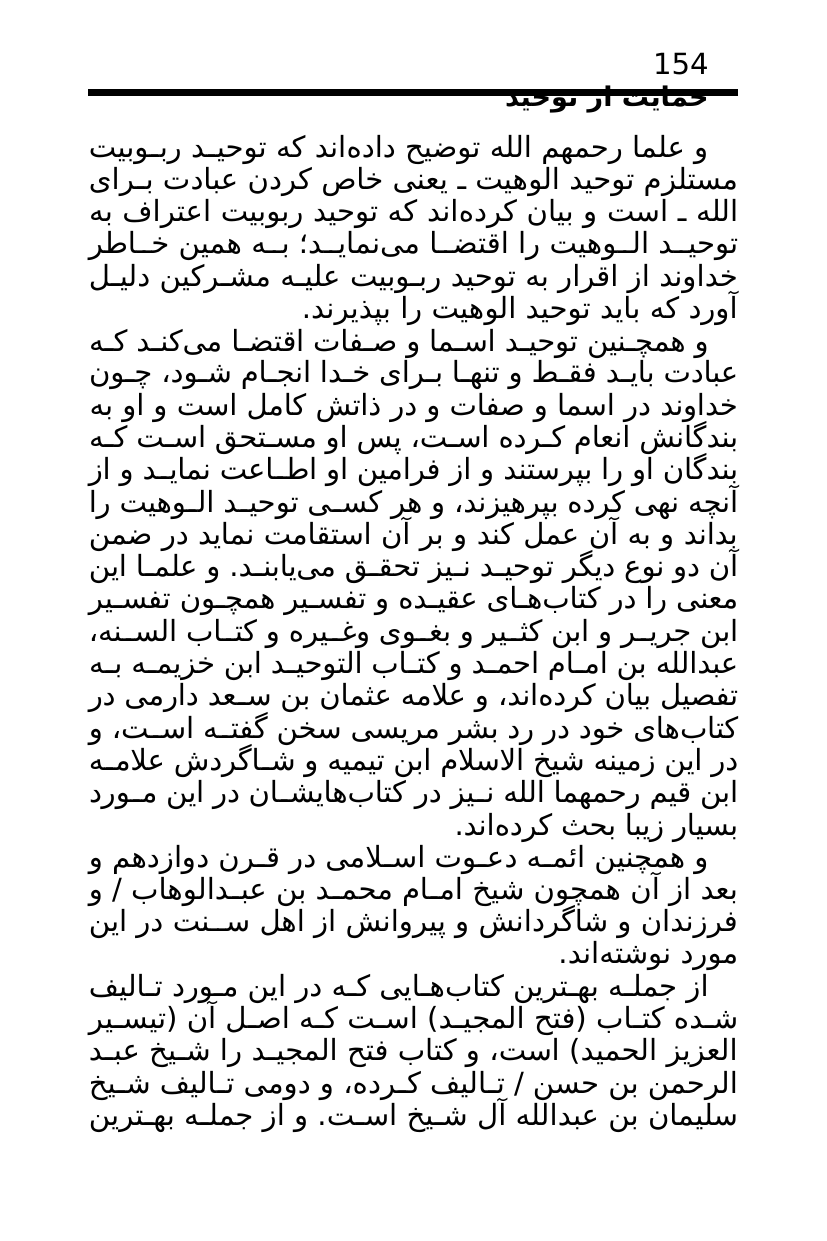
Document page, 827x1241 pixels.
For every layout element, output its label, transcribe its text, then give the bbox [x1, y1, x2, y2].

text و همچنین ائمه دعوت اسلامی در قرن دوازدهم و بعد از آن همچون شیخ امام محمد بن عبدالوهاب / و فرزندان و شاگردانش و پیروانش از اهل سنت در این مورد نوشته‌اند. [89, 842, 738, 971]
text و علما رحمهم الله توضیح داده‌اند که توحید ربوبیت مستلزم توحید الوهیت ـ یعنی خاص کردن عبادت برای الله ـ است و بیان کرده‌اند که توحید ربوبیت اعتراف به توحید الوهیت را اقتضا می‌نماید؛ به همین خاطر خداوند از اقرار به توحید ربوبیت علیه مشرکین دلیل آورد که باید توحید الوهیت را بپذیرند. [89, 132, 738, 325]
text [89, 971, 738, 1132]
text و همچنین توحید اسما و صفات اقتضا می‌کند که عبادت باید فقط و تنها برای خدا انجام شود، چون خداوند در اسما و صفات و در ذاتش کامل است و او به بندگانش انعام کرده است، پس او مستحق است که بندگان او را بپرستند و از فرامین او اطاعت نماید و از آنچه نهی کرده بپرهیزند، و هر کسی توحید الوهیت را بداند و به آن عمل کند و بر آن استقامت نماید در ضمن آن دو نوع دیگر توحید نیز تحقق می‌یابند. و علما این معنی را در کتاب‌های عقیده و تفسیر همچون تفسیر ابن جریر و ابن کثیر و بغوی وغیره و کتاب السنه، عبدالله بن امام احمد و کتاب التوحید ابن خزیمه به تفصیل بیان کرده‌اند، و علامه عثمان بن سعد دارمی در کتاب‌های خود در رد بشر مریسی سخن گفته است، و در این زمینه شیخ الاسلام ابن تیمیه و شاگردش علامه ابن قیم رحمهما الله نیز در کتاب‌هایشان در این مورد بسیار زیبا بحث کرده‌اند. [89, 325, 738, 842]
